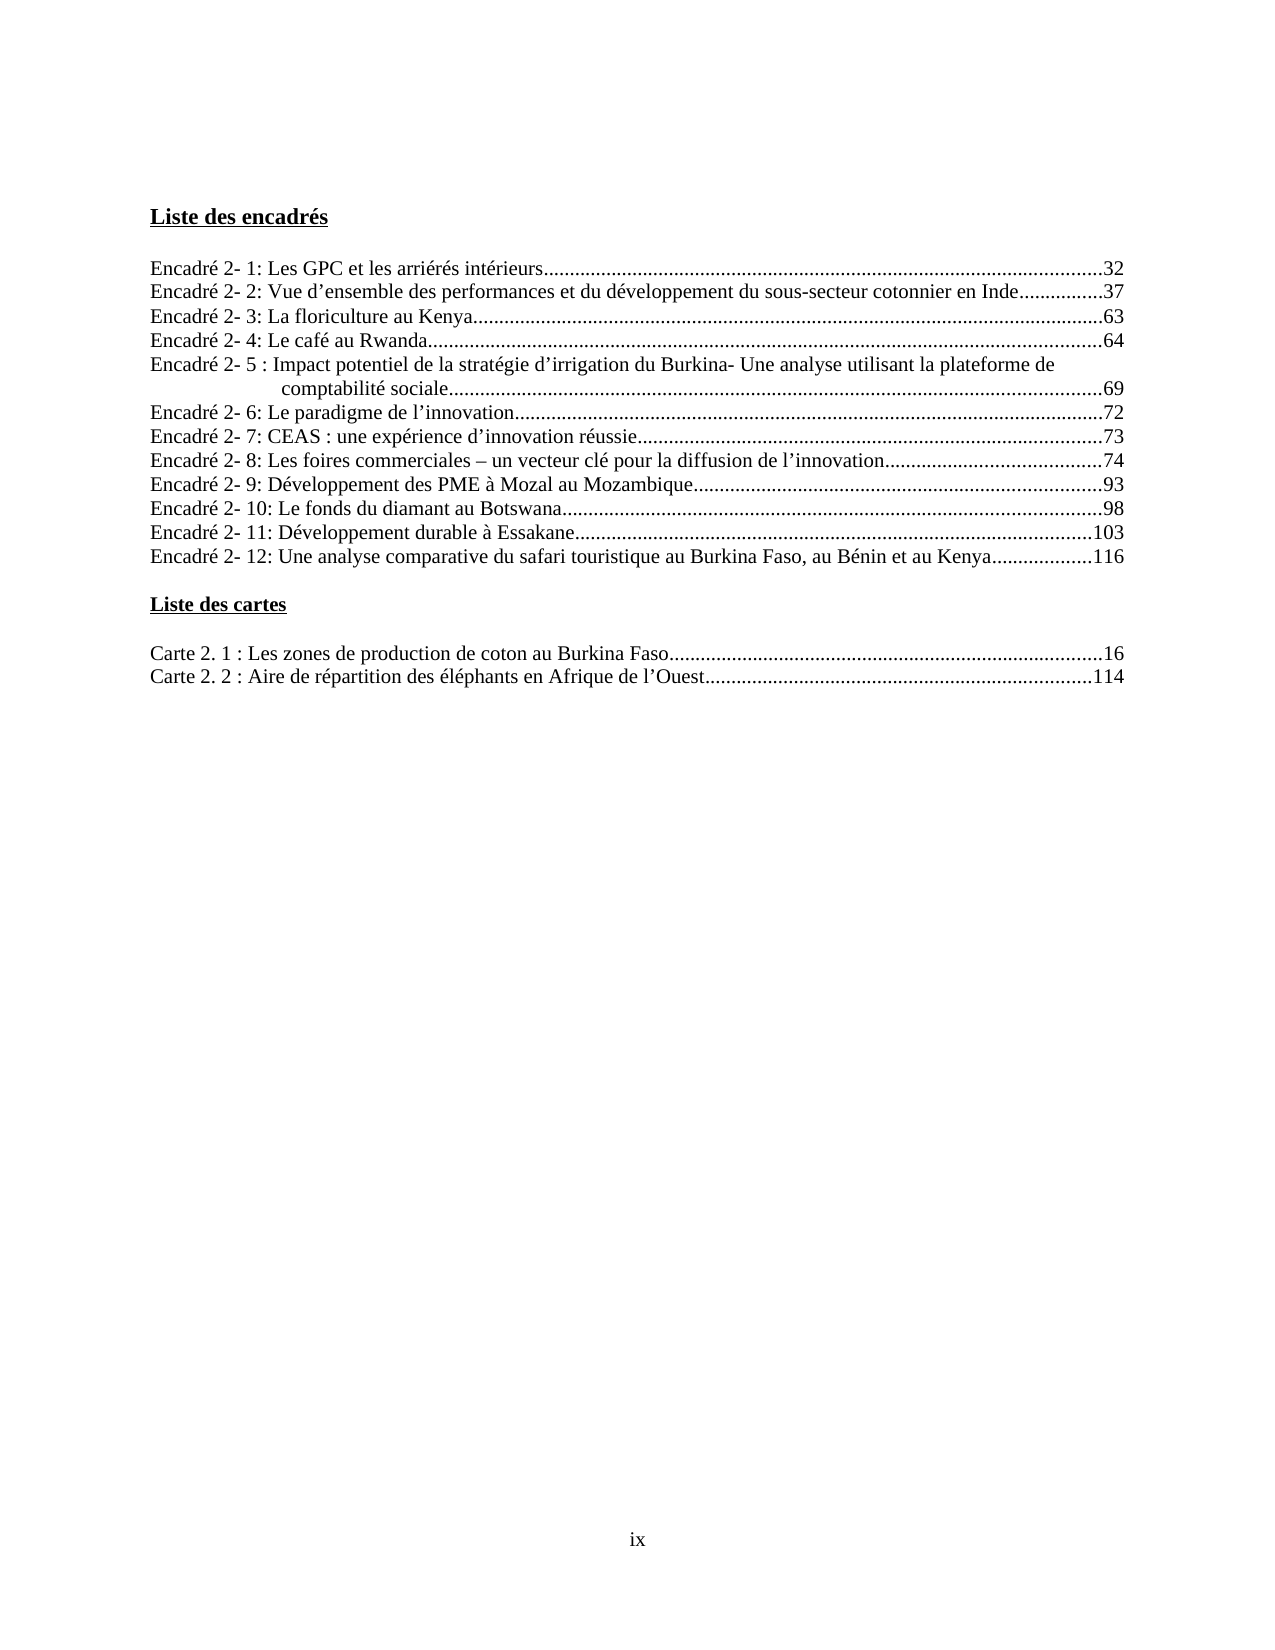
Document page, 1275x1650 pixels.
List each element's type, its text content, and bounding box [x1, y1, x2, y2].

text Encadré 2- 4: Le café au Rwanda 64 [150, 328, 1125, 352]
text Encadré 2- 6: Le paradigme de l’innovation 72 [150, 400, 1125, 424]
text Encadré 2- 5 : Impact potentiel de la stratégie d’irrigation du Burkina- Une analyse utilisant la plateforme de comptabilité sociale 69 [150, 352, 1125, 400]
text Liste des cartes [150, 592, 1125, 616]
text Encadré 2- 8: Les foires commerciales – un vecteur clé pour la diffusion de l’innovation 74 [150, 448, 1125, 472]
text Carte 2. 2 : Aire de répartition des éléphants en Afrique de l’Ouest 114 [150, 664, 1125, 688]
text Encadré 2- 2: Vue d’ensemble des performances et du développement du sous-secteur cotonnier en Inde 37 [150, 279, 1125, 303]
text Liste des encadrés [150, 203, 1125, 229]
text Encadré 2- 10: Le fonds du diamant au Botswana 98 [150, 496, 1125, 520]
text Encadré 2- 7: CEAS : une expérience d’innovation réussie 73 [150, 424, 1125, 448]
text Carte 2. 1 : Les zones de production de coton au Burkina Faso 16 [150, 640, 1125, 664]
text Encadré 2- 1: Les GPC et les arriérés intérieurs 32 [150, 255, 1125, 279]
text Encadré 2- 9: Développement des PME à Mozal au Mozambique 93 [150, 472, 1125, 496]
text Encadré 2- 3: La floriculture au Kenya 63 [150, 303, 1125, 328]
text Encadré 2- 11: Développement durable à Essakane 103 [150, 520, 1125, 544]
text Encadré 2- 12: Une analyse comparative du safari touristique au Burkina Faso, au Bénin et au Kenya 116 [150, 544, 1125, 568]
